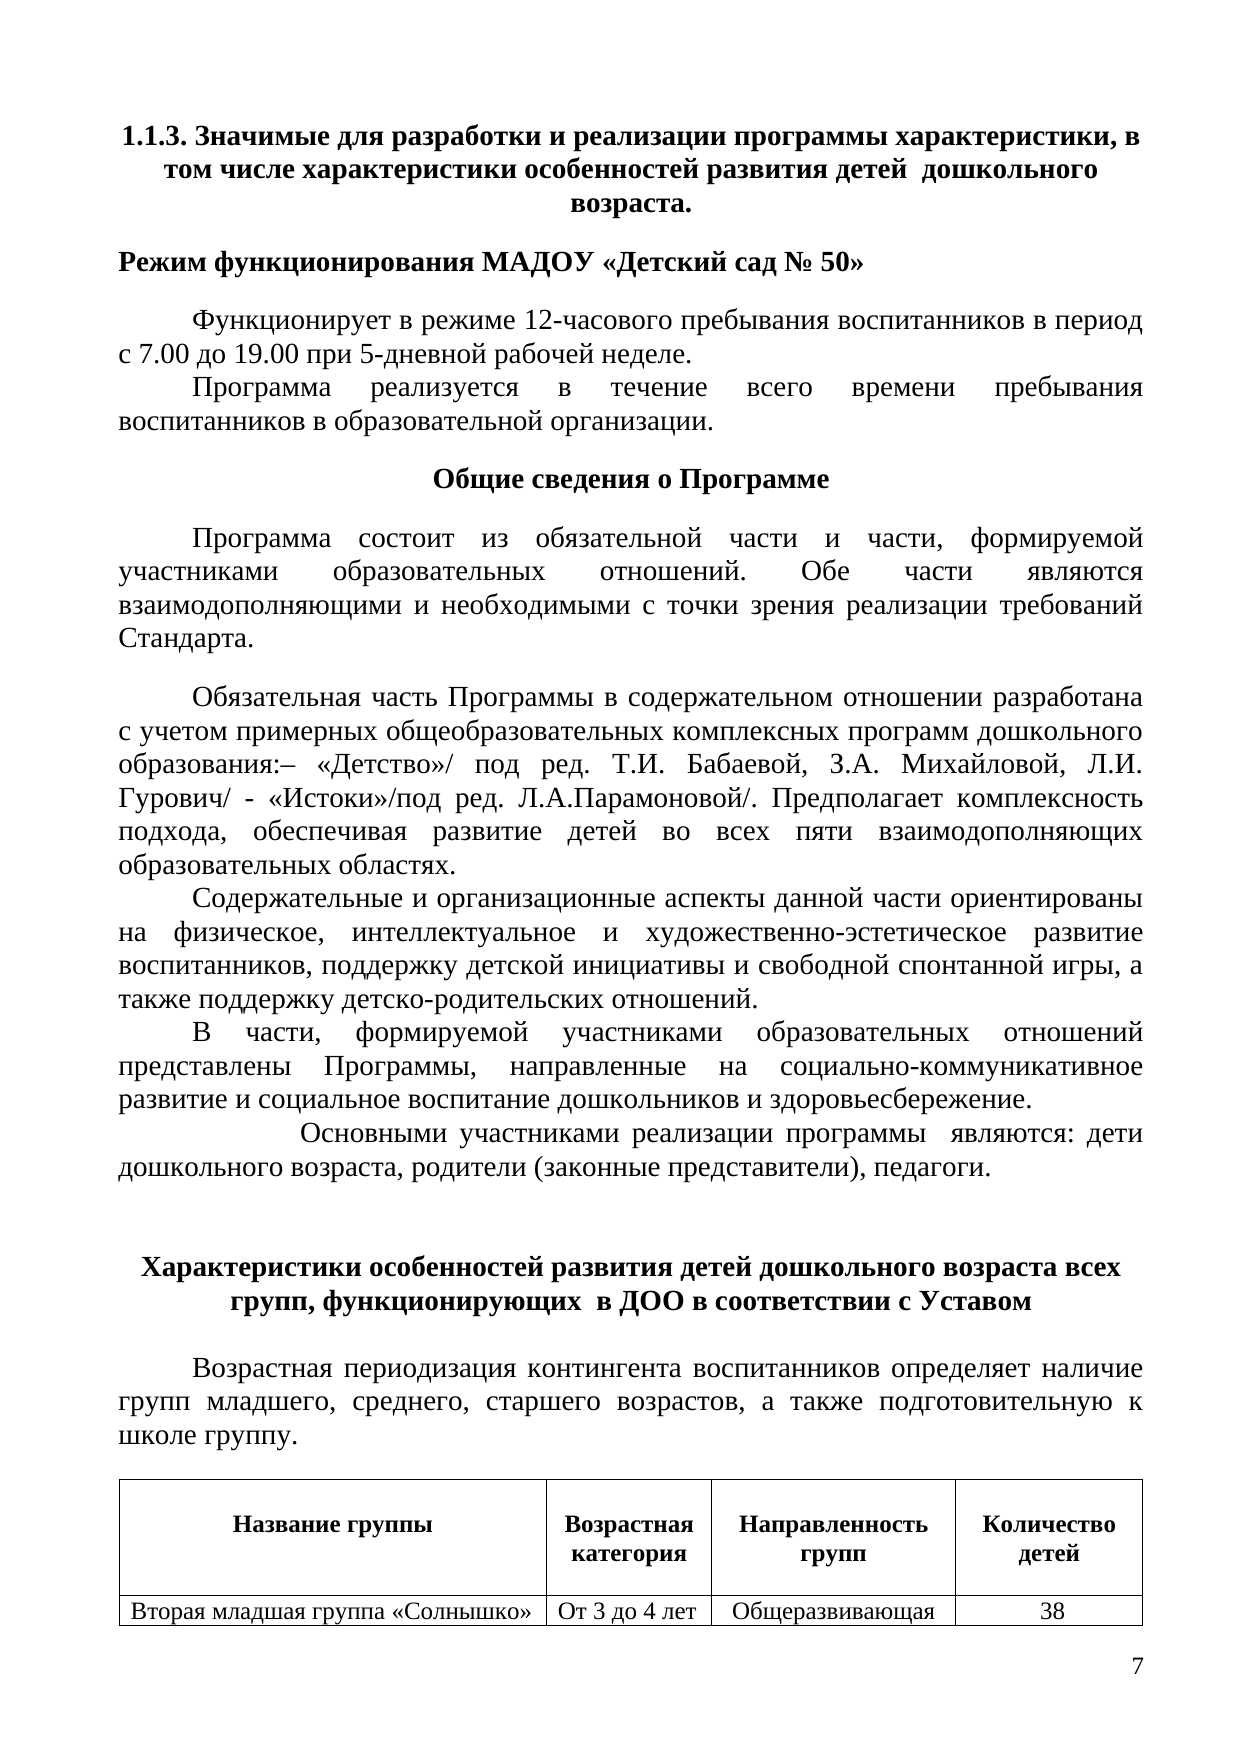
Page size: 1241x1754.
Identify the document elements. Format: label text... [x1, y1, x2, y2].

text Основными участниками реализации программы являются: дети дошкольного возраста, родители (законные представители), педагоги. [118, 1115, 1144, 1182]
text Программа состоит из обязательной части и части, формируемой участниками образовательных отношений. Обе части являются взаимодополняющими и необходимыми с точки зрения реализации требований Стандарта. [118, 520, 1144, 654]
table_header Название группы [120, 1480, 546, 1595]
table_header Количество детей [956, 1480, 1142, 1595]
table_cell Вторая младшая группа «Солнышко» [120, 1596, 546, 1625]
table_cell От 3 до 4 лет [547, 1596, 711, 1625]
table_header Возрастная категория [547, 1480, 711, 1595]
table_header Направленность групп [712, 1480, 955, 1595]
text Возрастная периодизация контингента воспитанников определяет наличие групп младшего, среднего, старшего возрастов, а также подготовительную к школе группу. [118, 1350, 1144, 1451]
table_cell Общеразвивающая [712, 1596, 955, 1625]
table_cell 38 [956, 1596, 1142, 1625]
text В части, формируемой участниками образовательных отношений представлены Программы, направленные на социально-коммуникативное развитие и социальное воспитание дошкольников и здоровьесбережение. [118, 1014, 1144, 1115]
text Режим функционирования МАДОУ «Детский сад № 50» [118, 244, 1144, 277]
text Функционирует в режиме 12-часового пребывания воспитанников в период с 7.00 до 19.00 при 5-дневной рабочей неделе. [118, 302, 1144, 369]
text Содержательные и организационные аспекты данной части ориентированы на физическое, интеллектуальное и художественно-эстетическое развитие воспитанников, поддержку детской инициативы и свободной спонтанной игры, а также поддержку детско-родительских отношений. [118, 880, 1144, 1014]
text Программа реализуется в течение всего времени пребывания воспитанников в образовательной организации. [118, 369, 1144, 436]
text 1.1.3. Значимые для разработки и реализации программы характеристики, в том числе характеристики особенностей развития детей дошкольного возраста. [118, 118, 1144, 219]
text Общие сведения о Программе [118, 461, 1144, 495]
text Характеристики особенностей развития детей дошкольного возраста всех групп, функционирующих в ДОО в соответствии с Уставом [118, 1249, 1144, 1316]
text Обязательная часть Программы в содержательном отношении разработана с учетом примерных общеобразовательных комплексных программ дошкольного образования:– «Детство»/ под ред. Т.И. Бабаевой, З.А. Михайловой, Л.И. Гурович/ - «Истоки»/под ред. Л.А.Парамоновой/. Предполагает комплексность подхода, обеспечивая развитие детей во всех пяти взаимодополняющих образовательных областях. [118, 679, 1144, 880]
